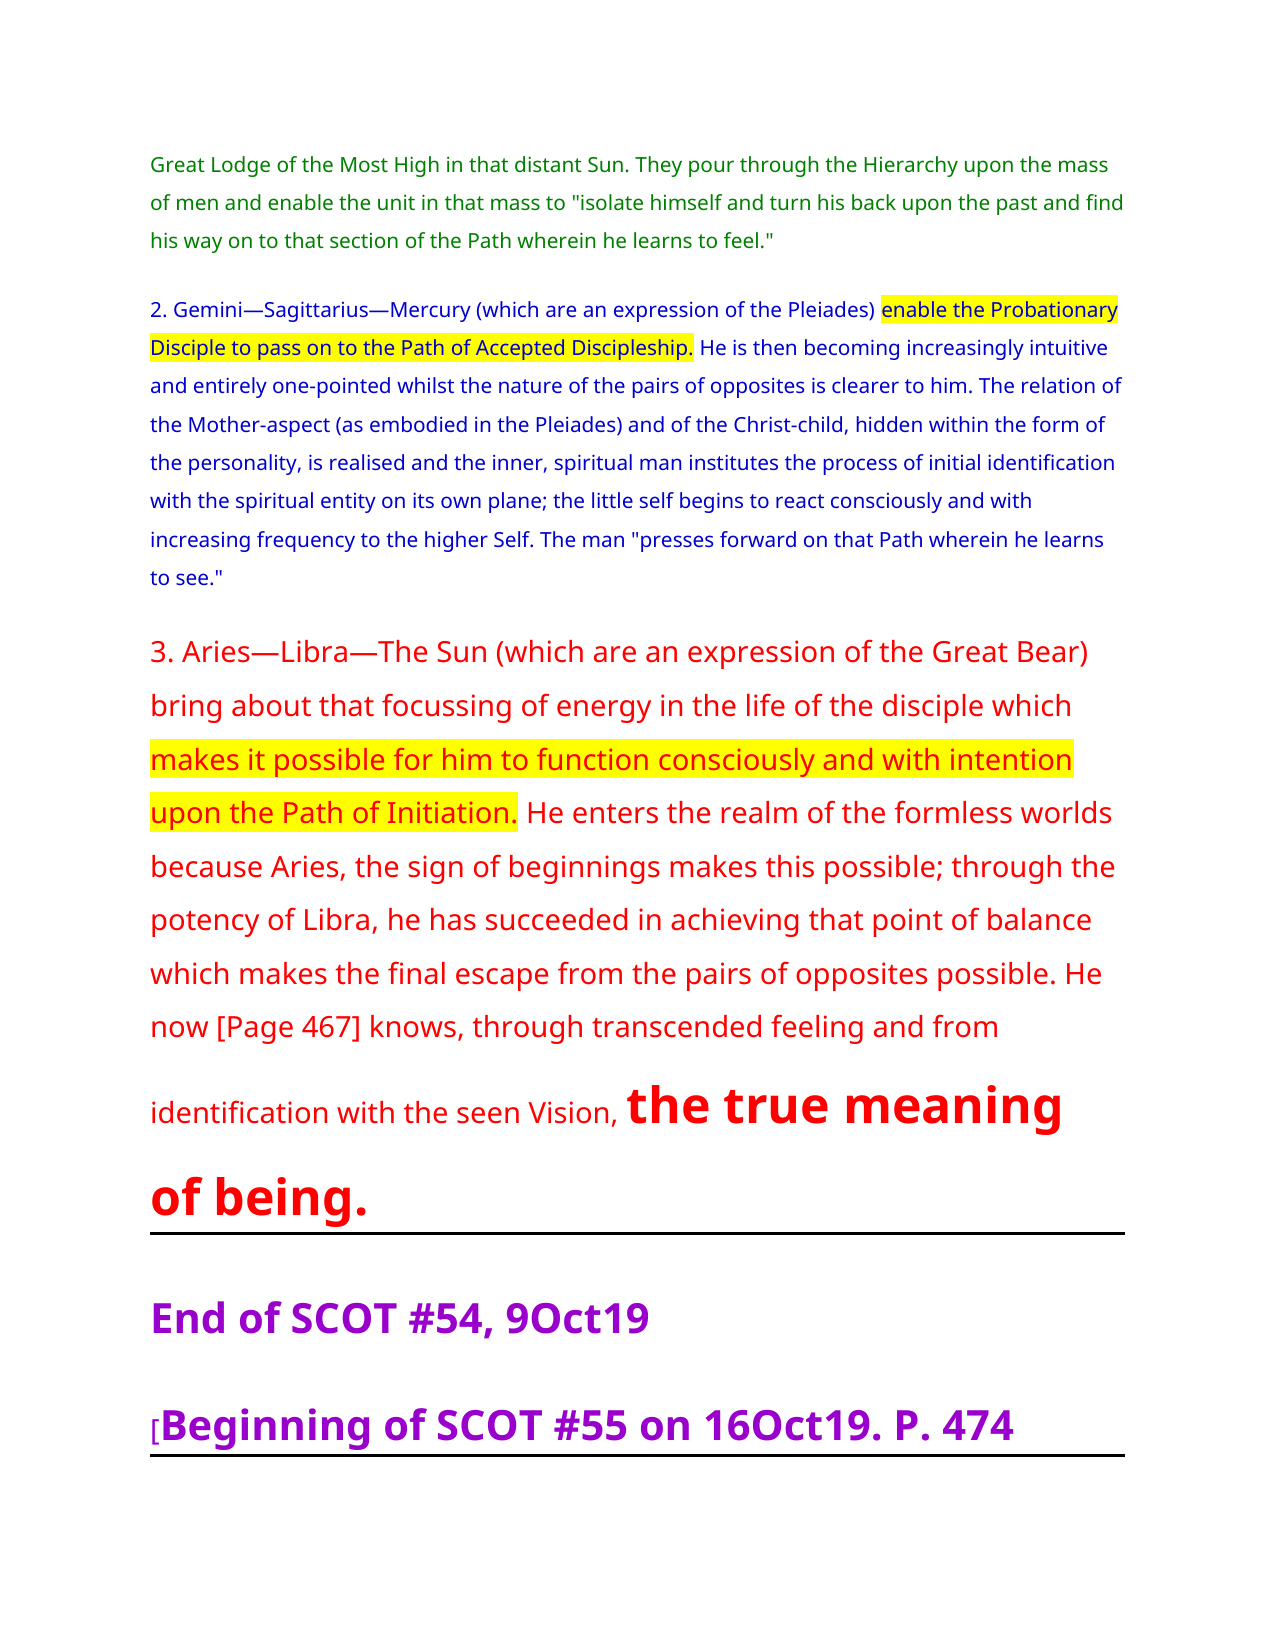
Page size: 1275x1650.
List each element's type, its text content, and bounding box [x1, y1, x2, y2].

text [150, 150, 1125, 255]
text End of SCOT #54, 9Oct19 [150, 1289, 1125, 1346]
text [Beginning of SCOT #55 on 16Oct19. P. 474 [150, 1395, 1125, 1454]
text 2. Gemini—Sagittarius—Mercury (which are an expression of the Pleiades) enable the Probationary Disciple to pass on to the Path of Accepted Discipleship. He is then becoming increasingly intuitive and entirely one-pointed whilst the nature of the pairs of opposites is clearer to him. The relation of the Mother-aspect (as embodied in the Pleiades) and of the Christ-child, hidden within the form of the personality, is realised and the inner, spiritual man institutes the process of initial identification with the spiritual entity on its own plane; the little self begins to react consciously and with increasing frequency to the higher Self. The man "presses forward on that Path wherein he learns to see." [150, 295, 1125, 592]
text 3. Aries—Libra—The Sun (which are an expression of the Great Bear) bring about that focussing of energy in the life of the disciple which makes it possible for him to function consciously and with intention upon the Path of Initiation. He enters the realm of the formless worlds because Aries, the sign of beginnings makes this possible; through the potency of Libra, he has succeeded in achieving that point of balance which makes the final escape from the pairs of opposites possible. He now [Page 467] knows, through transcended feeling and from identification with the seen Vision, the true meaning of being. [150, 632, 1125, 1232]
